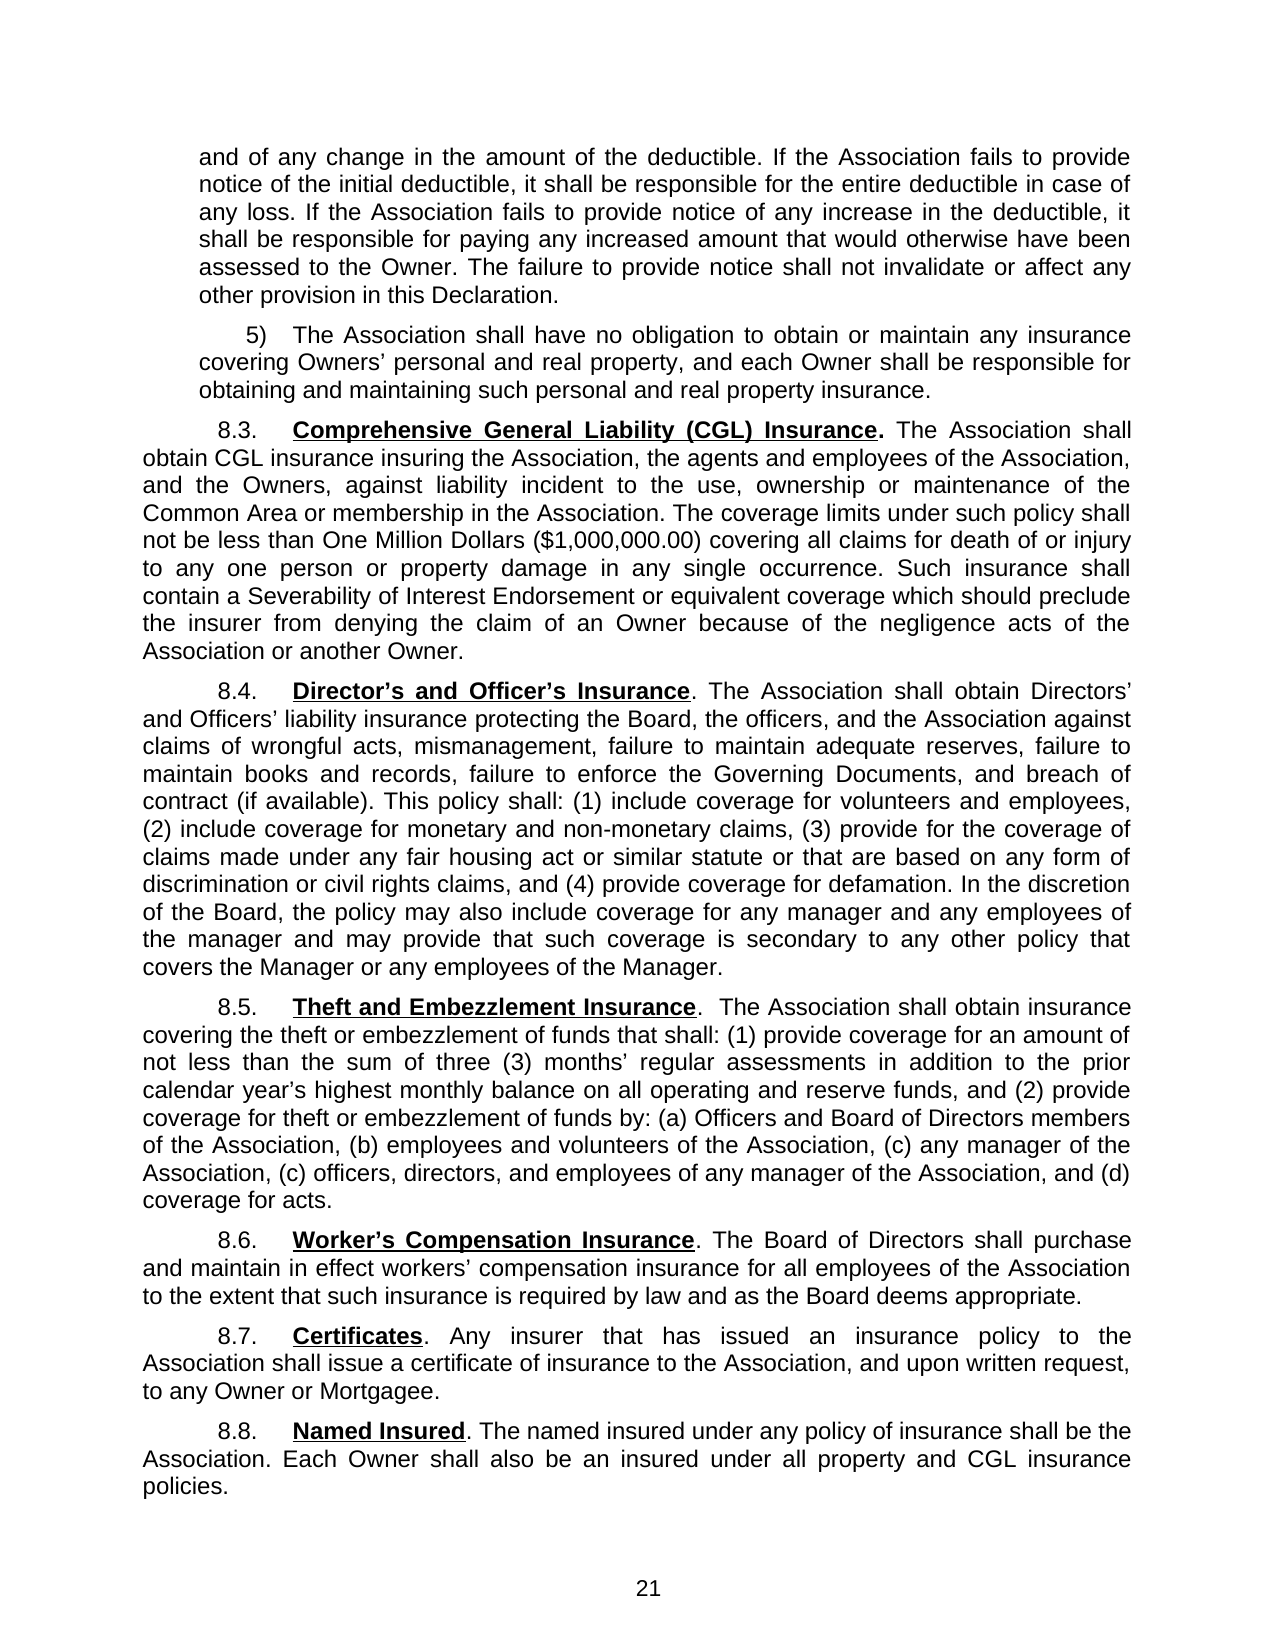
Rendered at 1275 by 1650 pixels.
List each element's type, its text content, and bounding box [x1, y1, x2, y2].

list The Association shall have no obligation to obtain or maintain any insurance covering Owners’ personal and real property, and each Owner shall be responsible for obtaining and maintaining such personal and real property insurance. [199, 321, 1132, 403]
text 8.4. Director’s and Officer’s Insurance. The Association shall obtain Directors’ and Officers’ liability insurance protecting the Board, the officers, and the Association against claims of wrongful acts, mismanagement, failure to maintain adequate reserves, failure to maintain books and records, failure to enforce the Governing Documents, and breach of contract (if available). This policy shall: (1) include coverage for volunteers and employees, (2) include coverage for monetary and non-monetary claims, (3) provide for the coverage of claims made under any fair housing act or similar statute or that are based on any form of discrimination or civil rights claims, and (4) provide coverage for defamation. In the discretion of the Board, the policy may also include coverage for any manager and any employees of the manager and may provide that such coverage is secondary to any other policy that covers the Manager or any employees of the Manager. [142, 677, 1132, 981]
text 8.3. Comprehensive General Liability (CGL) Insurance. The Association shall obtain CGL insurance insuring the Association, the agents and employees of the Association, and the Owners, against liability incident to the use, ownership or maintenance of the Common Area or membership in the Association. The coverage limits under such policy shall not be less than One Million Dollars ($1,000,000.00) covering all claims for death of or injury to any one person or property damage in any single occurrence. Such insurance shall contain a Severability of Interest Endorsement or equivalent coverage which should preclude the insurer from denying the claim of an Owner because of the negligence acts of the Association or another Owner. [142, 416, 1132, 664]
text 8.5. Theft and Embezzlement Insurance. The Association shall obtain insurance covering the theft or embezzlement of funds that shall: (1) provide coverage for an amount of not less than the sum of three (3) months’ regular assessments in addition to the prior calendar year’s highest monthly balance on all operating and reserve funds, and (2) provide coverage for theft or embezzlement of funds by: (a) Officers and Board of Directors members of the Association, (b) employees and volunteers of the Association, (c) any manager of the Association, (c) officers, directors, and employees of any manager of the Association, and (d) coverage for acts. [142, 993, 1132, 1214]
text 8.7. Certificates. Any insurer that has issued an insurance policy to the Association shall issue a certificate of insurance to the Association, and upon written request, to any Owner or Mortgagee. [142, 1322, 1132, 1404]
text 8.8. Named Insured. The named insured under any policy of insurance shall be the Association. Each Owner shall also be an insured under all property and CGL insurance policies. [142, 1417, 1132, 1500]
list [199, 142, 1132, 308]
text 8.6. Worker’s Compensation Insurance. The Board of Directors shall purchase and maintain in effect workers’ compensation insurance for all employees of the Association to the extent that such insurance is required by law and as the Board deems appropriate. [142, 1226, 1132, 1309]
